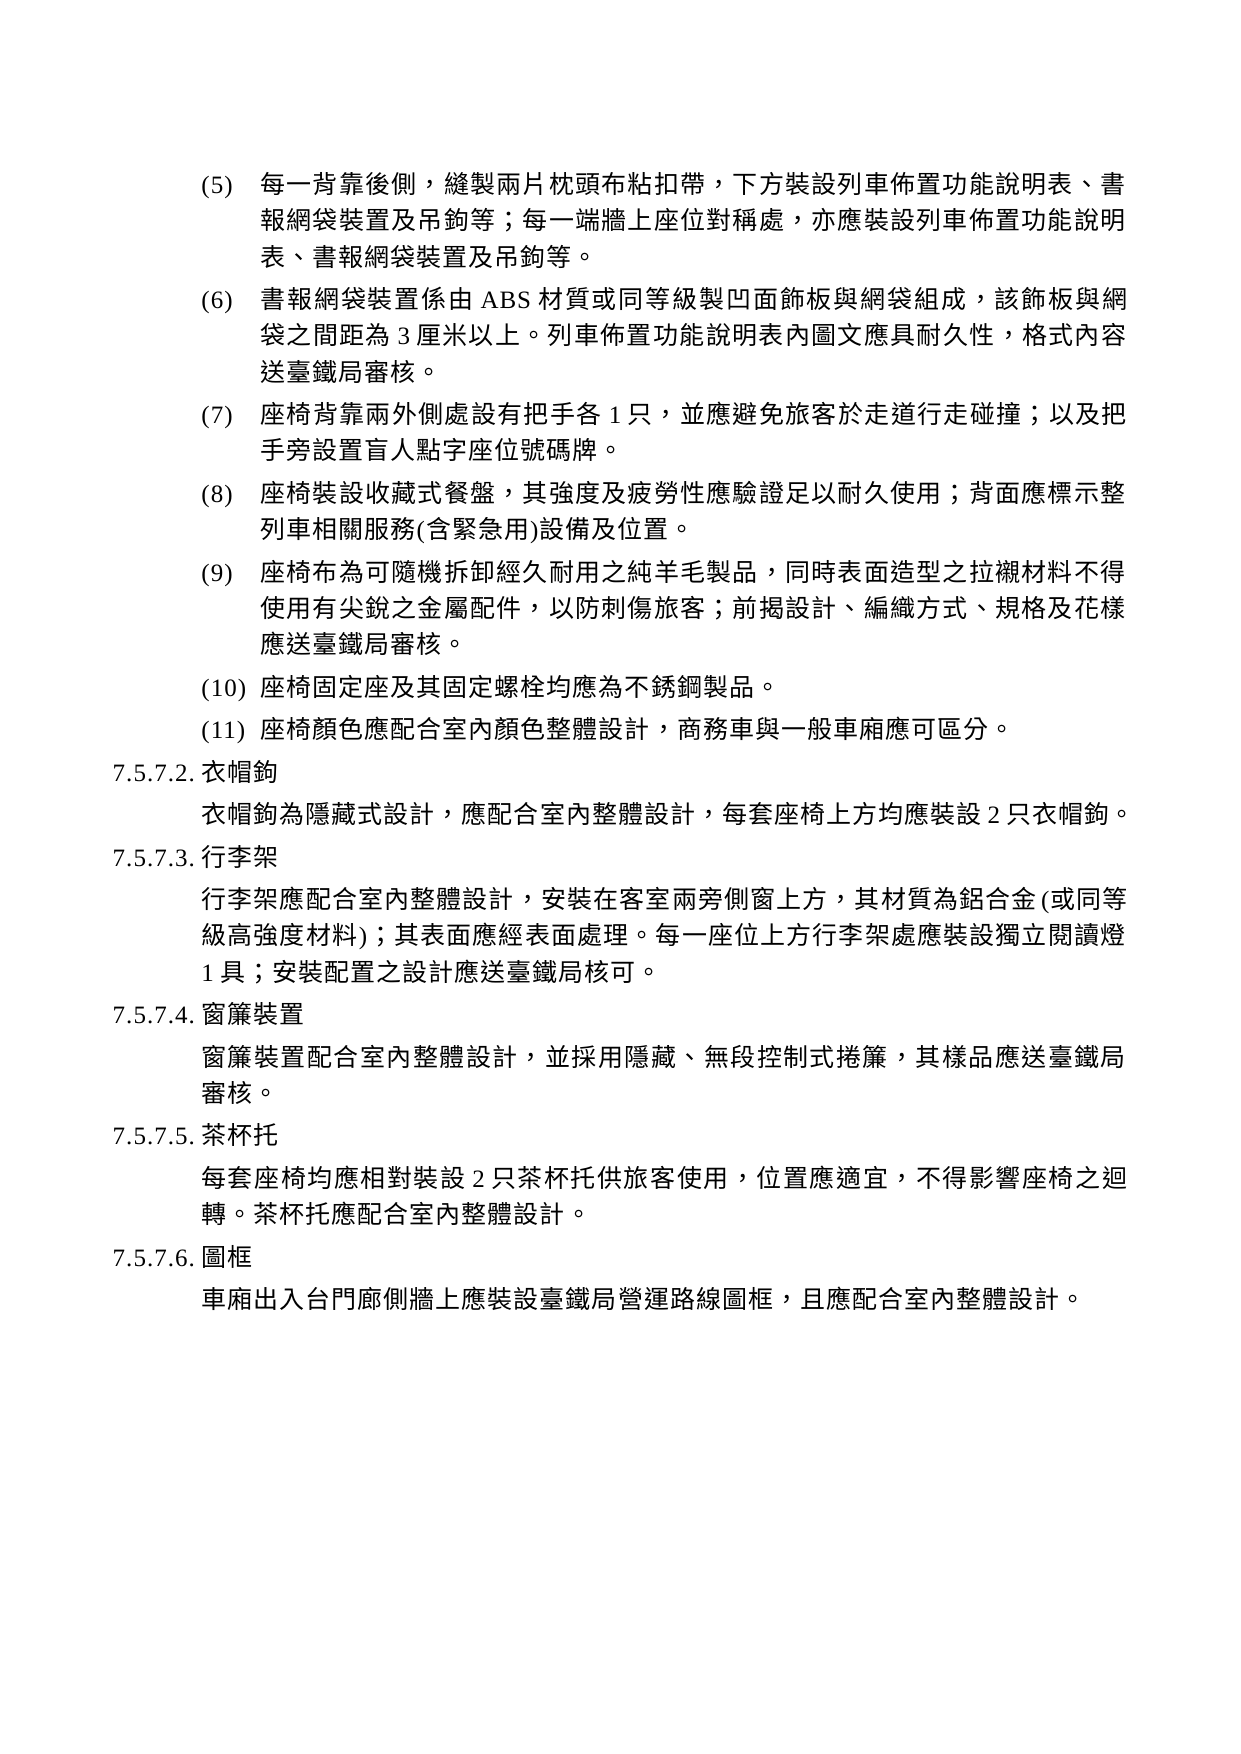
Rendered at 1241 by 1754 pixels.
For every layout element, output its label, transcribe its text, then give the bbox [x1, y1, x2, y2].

list 衣帽鉤 [112, 752, 1128, 788]
list 每一背靠後側，縫製兩片枕頭布粘扣帶，下方裝設列車佈置功能說明表、書報網袋裝置及吊鉤等；每一端牆上座位對稱處，亦應裝設列車佈置功能說明表、書報網袋裝置及吊鉤等。 [201, 164, 1128, 273]
list 茶杯托 [112, 1116, 1128, 1152]
text 行李架應配合室內整體設計，安裝在客室兩旁側窗上方，其材質為鋁合金(或同等級高強度材料)；其表面應經表面處理。每一座位上方行李架處應裝設獨立閱讀燈1具；安裝配置之設計應送臺鐵局核可。 [201, 879, 1128, 988]
list 座椅布為可隨機拆卸經久耐用之純羊毛製品，同時表面造型之拉襯材料不得使用有尖銳之金屬配件，以防刺傷旅客；前揭設計、編織方式、規格及花樣應送臺鐵局審核。 [201, 552, 1128, 661]
text 衣帽鉤為隱藏式設計，應配合室內整體設計，每套座椅上方均應裝設2只衣帽鉤。 [201, 794, 1128, 831]
list 圖框 [112, 1237, 1128, 1273]
text 窗簾裝置配合室內整體設計，並採用隱藏、無段控制式捲簾，其樣品應送臺鐵局審核。 [201, 1037, 1128, 1109]
text 每套座椅均應相對裝設2只茶杯托供旅客使用，位置應適宜，不得影響座椅之迴轉。茶杯托應配合室內整體設計。 [201, 1158, 1128, 1231]
list 座椅固定座及其固定螺栓均應為不銹鋼製品。 [201, 667, 1128, 703]
list 座椅裝設收藏式餐盤，其強度及疲勞性應驗證足以耐久使用；背面應標示整列車相關服務(含緊急用)設備及位置。 [201, 473, 1128, 546]
list 書報網袋裝置係由ABS材質或同等級製凹面飾板與網袋組成，該飾板與網袋之間距為3厘米以上。列車佈置功能說明表內圖文應具耐久性，格式內容送臺鐵局審核。 [201, 279, 1128, 388]
text 車廂出入台門廊側牆上應裝設臺鐵局營運路線圖框，且應配合室內整體設計。 [201, 1279, 1128, 1316]
list 行李架 [112, 837, 1128, 873]
list 窗簾裝置 [112, 994, 1128, 1031]
list 座椅顏色應配合室內顏色整體設計，商務車與一般車廂應可區分。 [201, 709, 1128, 746]
list 座椅背靠兩外側處設有把手各1只，並應避免旅客於走道行走碰撞；以及把手旁設置盲人點字座位號碼牌。 [201, 394, 1128, 467]
